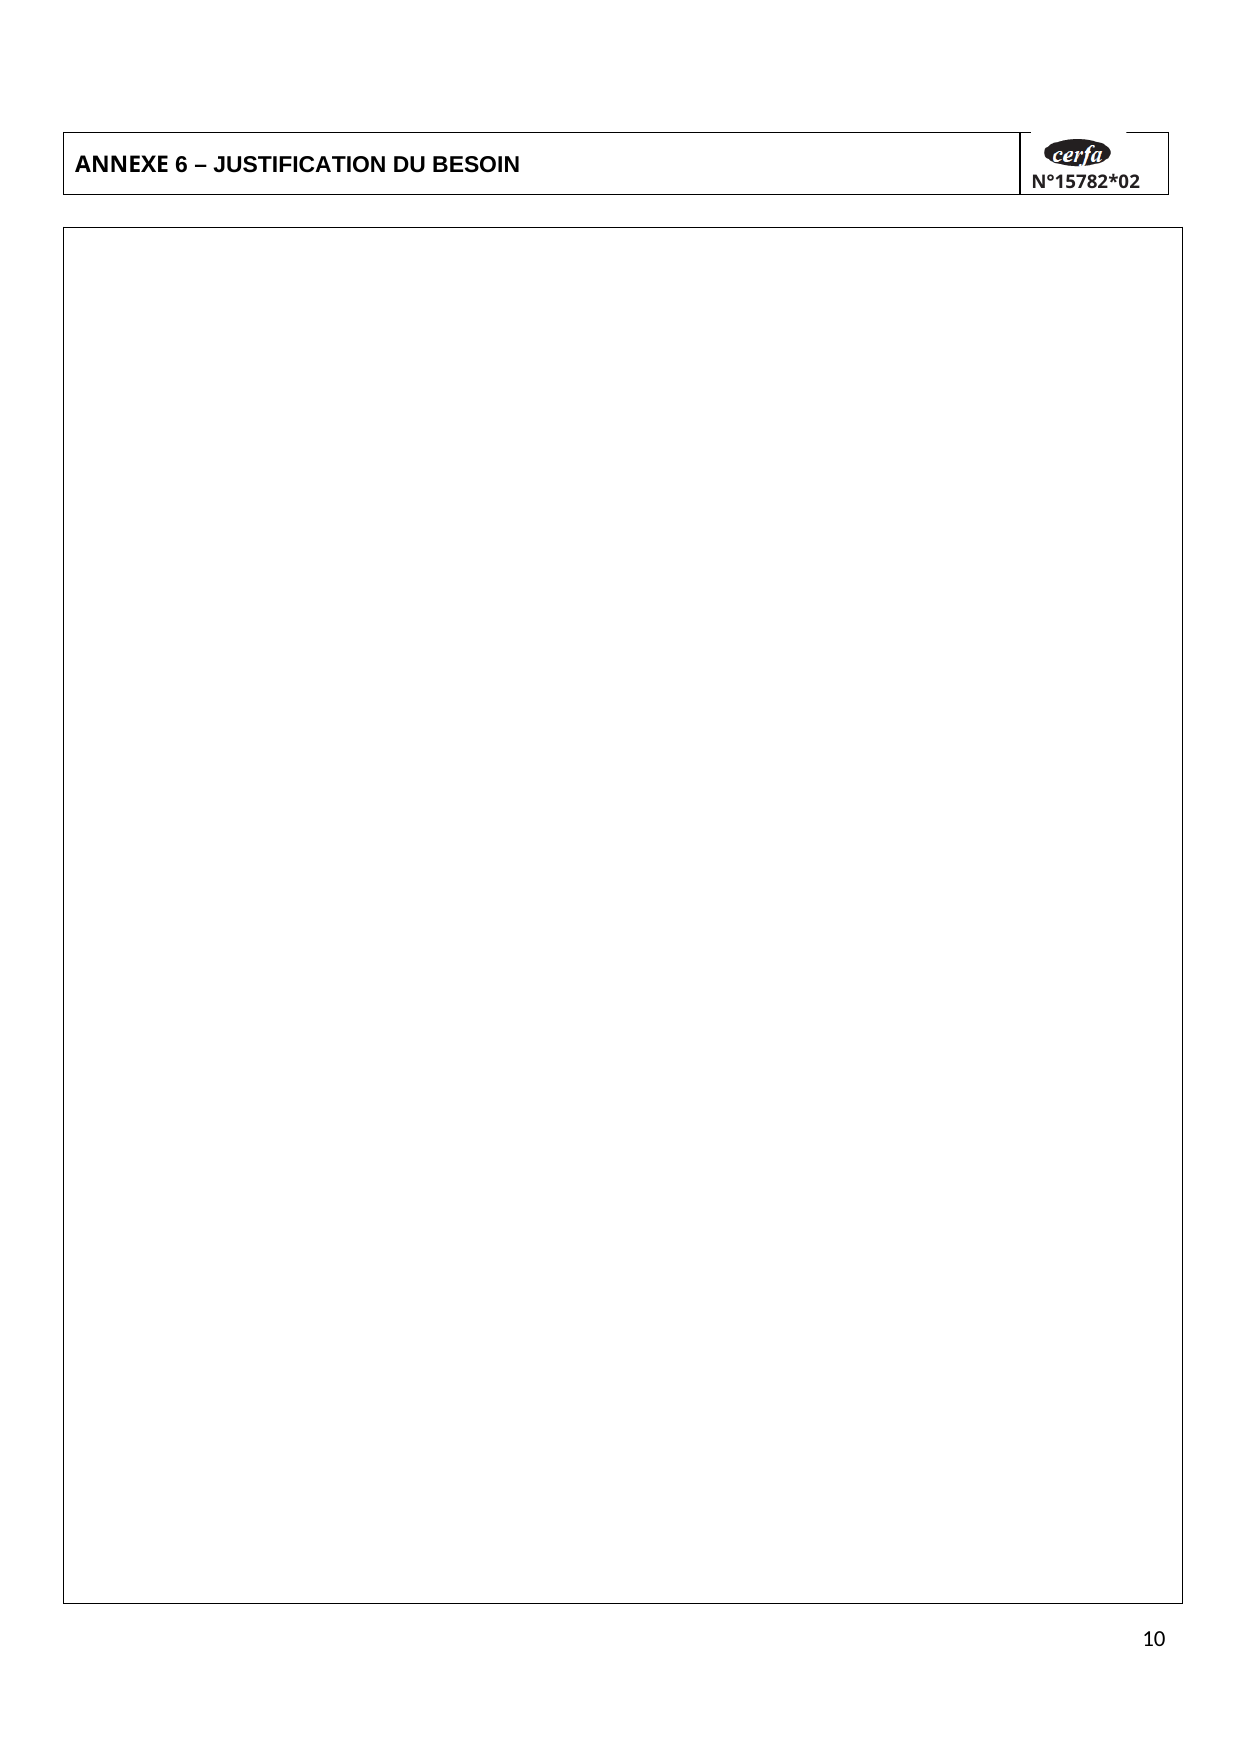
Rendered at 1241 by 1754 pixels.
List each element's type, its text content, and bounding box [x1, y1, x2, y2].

picture [1031, 132, 1127, 169]
table_header [64, 228, 1182, 1603]
table_header N°15782*02 [1021, 133, 1168, 194]
table_header ANNEXE 6 – JUSTIFICATION DU BESOIN [64, 133, 1019, 194]
